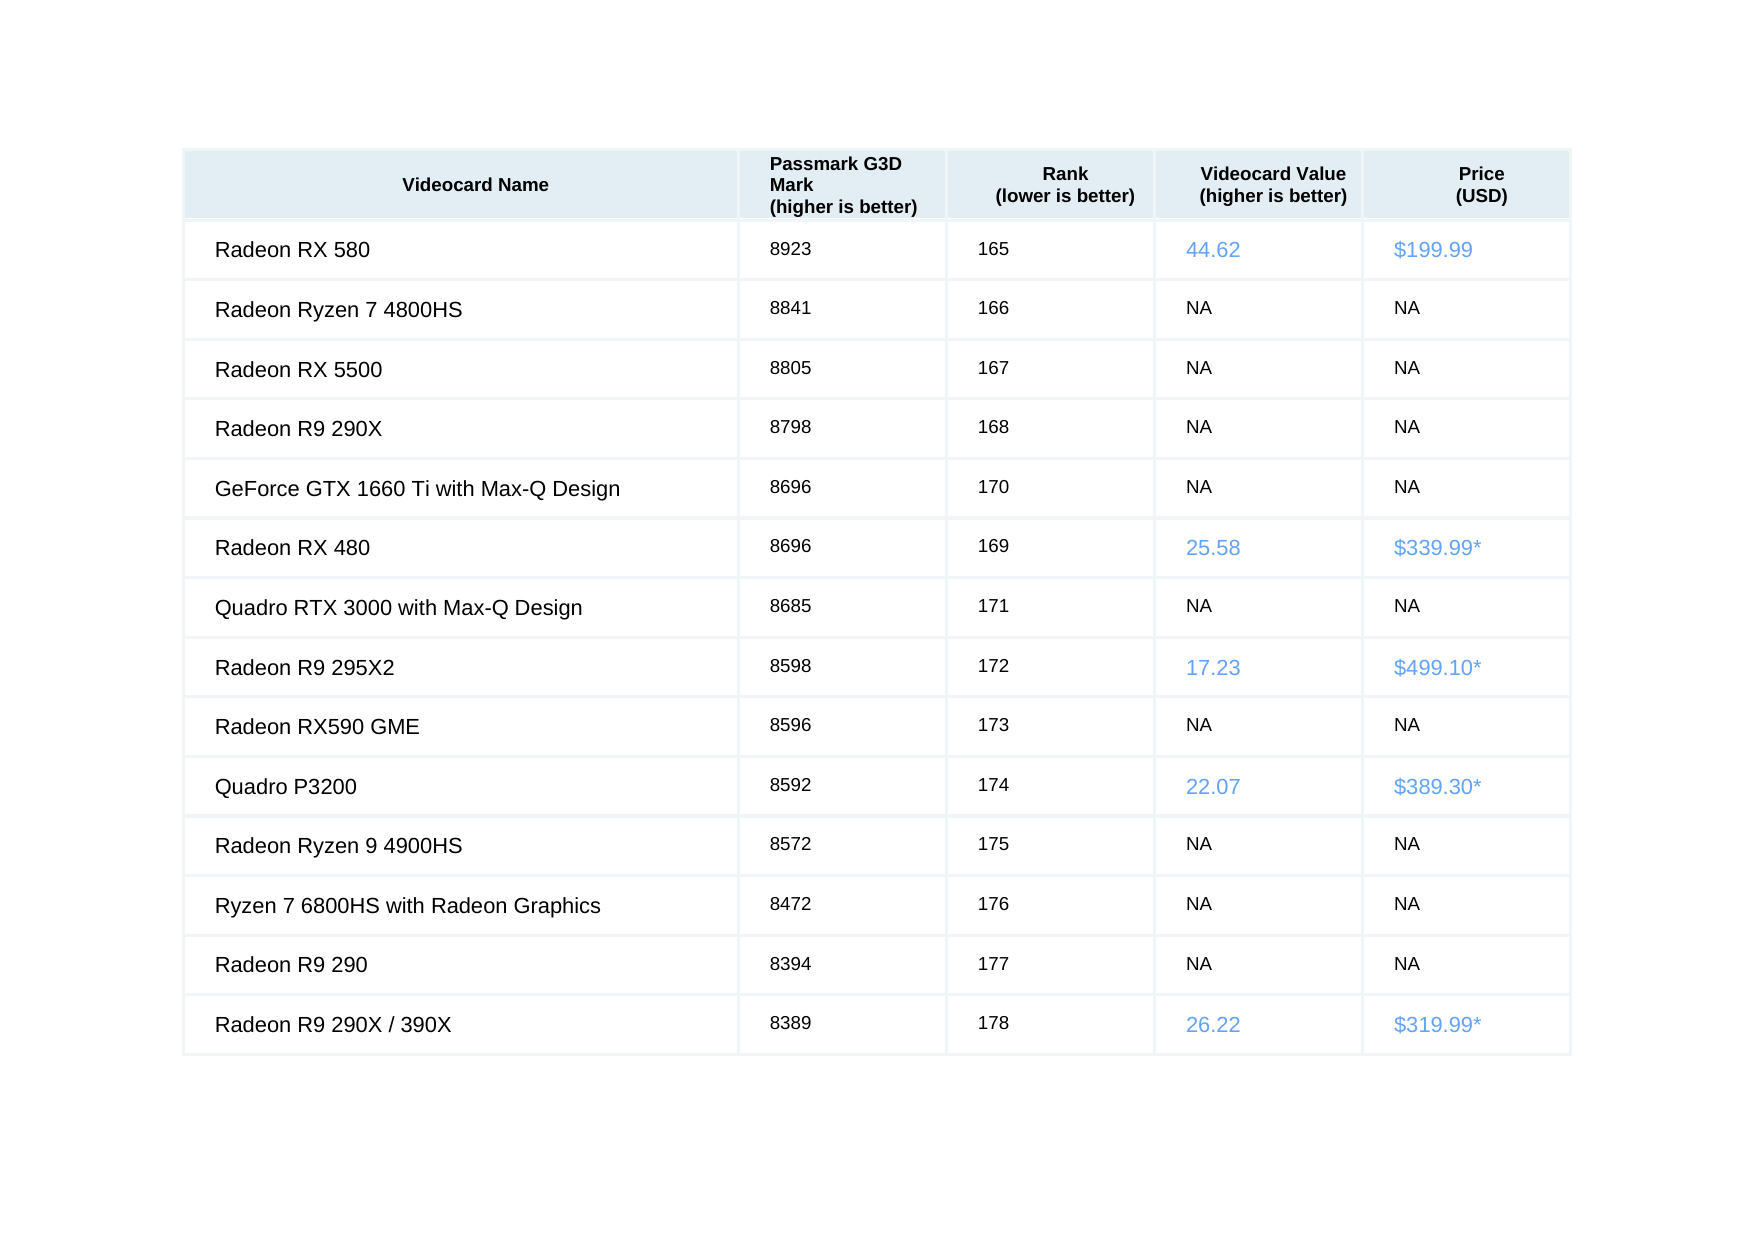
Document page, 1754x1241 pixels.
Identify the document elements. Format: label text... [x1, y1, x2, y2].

table_cell 26.22 [1156, 996, 1361, 1053]
table_cell 174 [948, 758, 1153, 814]
table_cell Quadro P3200 [185, 758, 737, 814]
table_header Rank (lower is better) [948, 151, 1153, 218]
table_cell NA [1364, 579, 1569, 636]
table_cell NA [1156, 460, 1361, 516]
table_cell 168 [948, 400, 1153, 457]
table_cell 169 [948, 520, 1153, 576]
table_cell 8923 [740, 222, 945, 278]
table_cell $499.10* [1364, 639, 1569, 695]
table_cell Radeon RX 580 [185, 222, 737, 278]
table_header Videocard Name [185, 151, 737, 218]
table_cell $199.99 [1364, 222, 1569, 278]
table_cell 167 [948, 341, 1153, 397]
table_cell NA [1156, 877, 1361, 933]
table_cell Radeon R9 290X / 390X [185, 996, 737, 1053]
table_cell NA [1364, 460, 1569, 516]
table_cell Radeon RX590 GME [185, 698, 737, 755]
table_cell 8696 [740, 520, 945, 576]
table_cell 8572 [740, 818, 945, 874]
table_cell Radeon RX 5500 [185, 341, 737, 397]
table_cell 8798 [740, 400, 945, 457]
table_cell 171 [948, 579, 1153, 636]
table_cell NA [1364, 818, 1569, 874]
table_cell 8841 [740, 281, 945, 338]
table_cell GeForce GTX 1660 Ti with Max-Q Design [185, 460, 737, 516]
table_cell NA [1364, 937, 1569, 993]
table_cell NA [1156, 698, 1361, 755]
table_cell 166 [948, 281, 1153, 338]
table_cell NA [1156, 579, 1361, 636]
table_cell Radeon Ryzen 7 4800HS [185, 281, 737, 338]
table_cell 8598 [740, 639, 945, 695]
table_cell NA [1156, 341, 1361, 397]
table_cell $339.99* [1364, 520, 1569, 576]
table_cell NA [1156, 400, 1361, 457]
table_cell 25.58 [1156, 520, 1361, 576]
table_cell NA [1156, 818, 1361, 874]
table_cell Quadro RTX 3000 with Max-Q Design [185, 579, 737, 636]
table_cell $319.99* [1364, 996, 1569, 1053]
table_cell 8389 [740, 996, 945, 1053]
table_cell Ryzen 7 6800HS with Radeon Graphics [185, 877, 737, 933]
table_cell 8394 [740, 937, 945, 993]
table_cell 173 [948, 698, 1153, 755]
table_cell 165 [948, 222, 1153, 278]
table_cell Radeon R9 290 [185, 937, 737, 993]
table_cell Radeon R9 290X [185, 400, 737, 457]
table_cell 8685 [740, 579, 945, 636]
table_cell NA [1156, 937, 1361, 993]
table_cell 8472 [740, 877, 945, 933]
table_cell NA [1364, 341, 1569, 397]
table_cell 172 [948, 639, 1153, 695]
table_cell 8805 [740, 341, 945, 397]
table_cell 8696 [740, 460, 945, 516]
table_header Passmark G3D Mark (higher is better) [740, 151, 945, 218]
table_cell 176 [948, 877, 1153, 933]
table_cell NA [1364, 400, 1569, 457]
table_cell 178 [948, 996, 1153, 1053]
table_cell 17.23 [1156, 639, 1361, 695]
table_cell $389.30* [1364, 758, 1569, 814]
table_cell 44.62 [1156, 222, 1361, 278]
table_cell 8592 [740, 758, 945, 814]
table_cell 177 [948, 937, 1153, 993]
table_cell 170 [948, 460, 1153, 516]
table_cell 22.07 [1156, 758, 1361, 814]
table_header Videocard Value (higher is better) [1156, 151, 1361, 218]
table_cell Radeon Ryzen 9 4900HS [185, 818, 737, 874]
table_cell NA [1364, 281, 1569, 338]
table_header Price (USD) [1364, 151, 1569, 218]
table_cell NA [1364, 698, 1569, 755]
table_cell 8596 [740, 698, 945, 755]
table_cell 175 [948, 818, 1153, 874]
table_cell Radeon RX 480 [185, 520, 737, 576]
table_cell NA [1364, 877, 1569, 933]
table_cell NA [1156, 281, 1361, 338]
table_cell Radeon R9 295X2 [185, 639, 737, 695]
